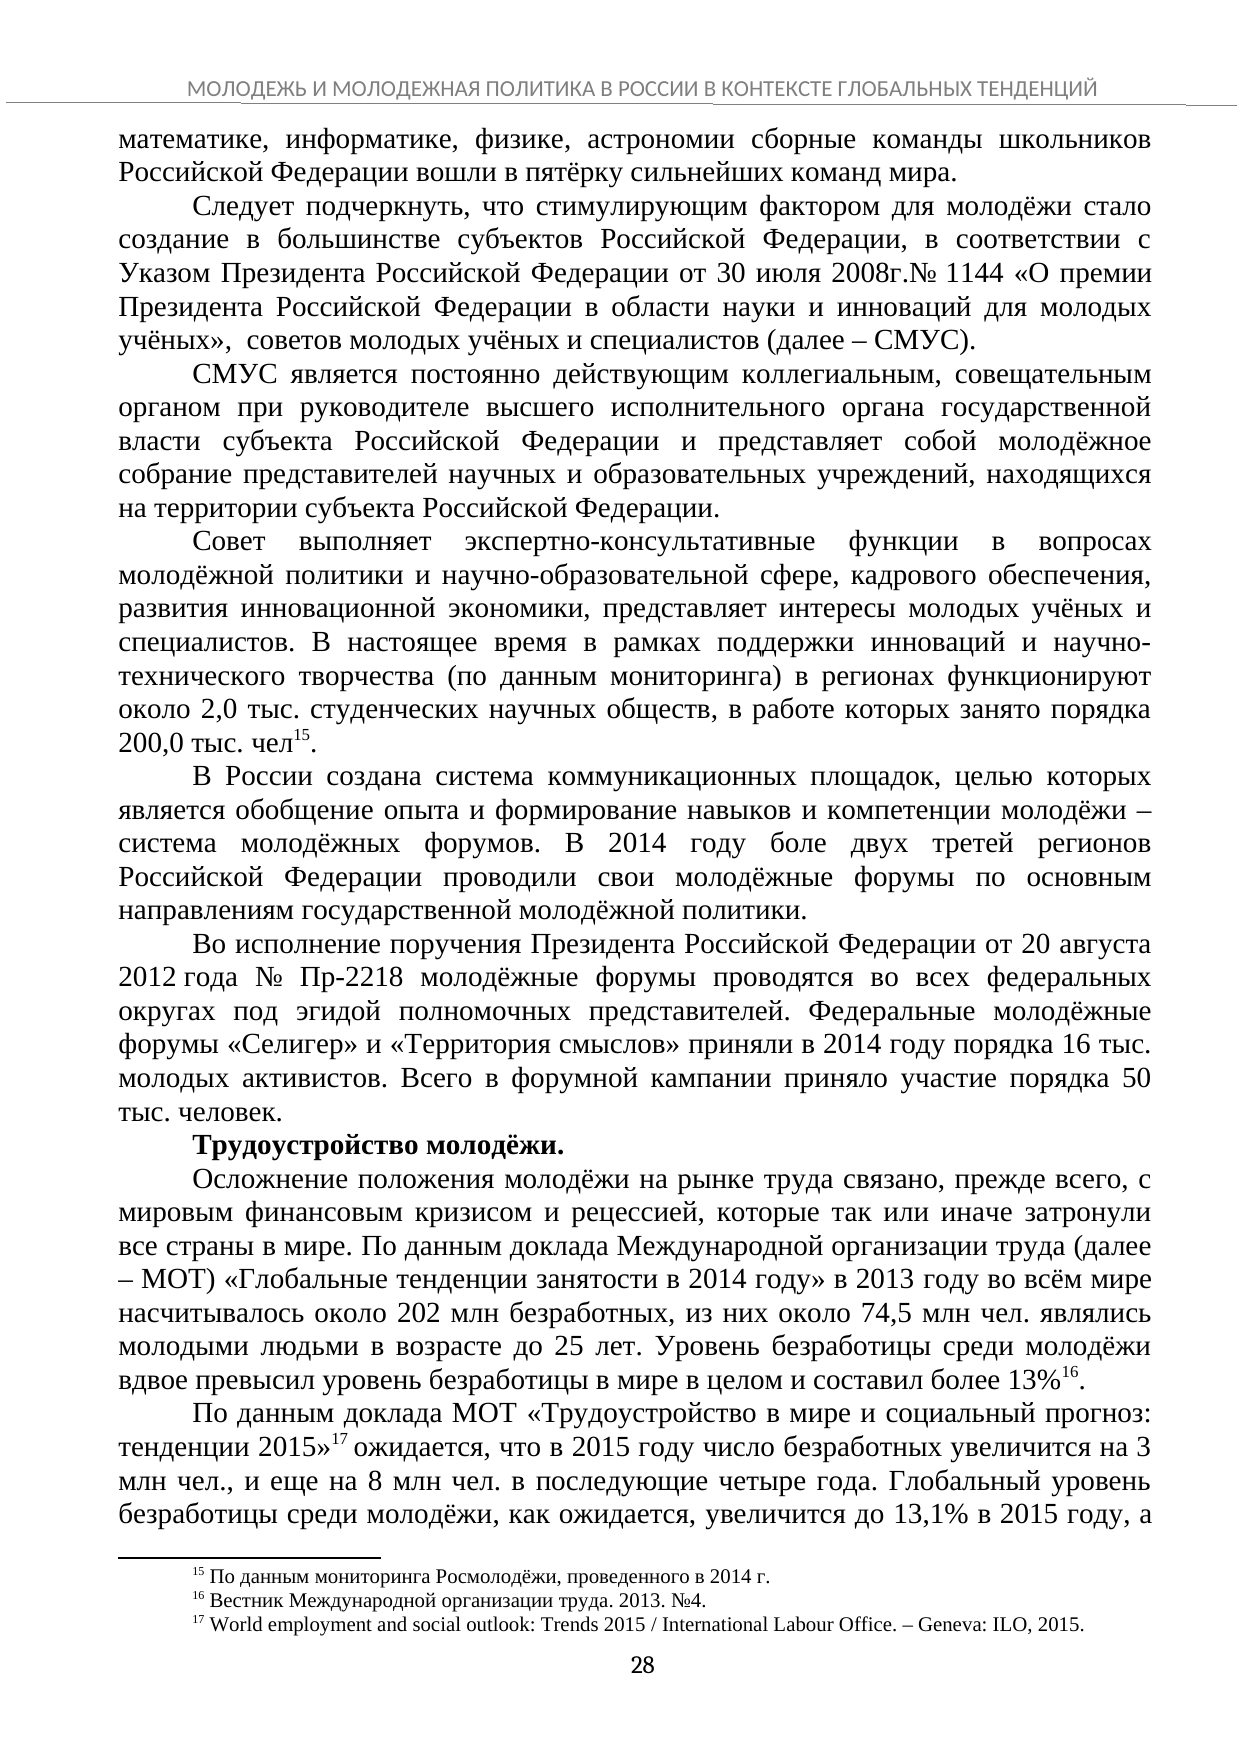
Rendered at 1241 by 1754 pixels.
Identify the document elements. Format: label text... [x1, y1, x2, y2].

text Совет выполняет экспертно-консультативные функции в вопросах молодёжной политики и научно-образовательной сфере, кадрового обеспечения, развития инновационной экономики, представляет интересы молодых учёных и специалистов. В настоящее время в рамках поддержки инноваций и научно-технического творчества (по данным мониторинга) в регионах функционируют около 2,0 тыс. студенческих научных обществ, в работе которых занято порядка 200,0 тыс. чел. [118, 523, 1152, 758]
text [118, 121, 1152, 188]
text Осложнение положения молодёжи на рынке труда связано, прежде всего, с мировым финансовым кризисом и рецессией, которые так или иначе затронули все страны в мире. По данным доклада Международной организации труда (далее – МОТ) «Глобальные тенденции занятости в 2014 году» в 2013 году во всём мире насчитывалось около 202 млн безработных, из них около 74,5 млн чел. являлись молодыми людьми в возрасте до 25 лет. Уровень безработицы среди молодёжи вдвое превысил уровень безработицы в мире в целом и составил более 13%. [118, 1161, 1152, 1396]
text Во исполнение поручения Президента Российской Федерации от 20 августа 2012 года № Пр-2218 молодёжные форумы проводятся во всех федеральных округах под эгидой полномочных представителей. Федеральные молодёжные форумы «Селигер» и «Территория смыслов» приняли в 2014 году порядка 16 тыс. молодых активистов. Всего в форумной кампании приняло участие порядка 50 тыс. человек. [118, 926, 1152, 1127]
text СМУС является постоянно действующим коллегиальным, совещательным органом при руководителе высшего исполнительного органа государственной власти субъекта Российской Федерации и представляет собой молодёжное собрание представителей научных и образовательных учреждений, находящихся на территории субъекта Российской Федерации. [118, 356, 1152, 523]
text В России создана система коммуникационных площадок, целью которых является обобщение опыта и формирование навыков и компетенции молодёжи – система молодёжных форумов. В 2014 году боле двух третей регионов Российской Федерации проводили свои молодёжные форумы по основным направлениям государственной молодёжной политики. [118, 758, 1152, 926]
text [118, 1396, 1152, 1530]
text Следует подчеркнуть, что стимулирующим фактором для молодёжи стало создание в большинстве субъектов Российской Федерации, в соответствии с Указом Президента Российской Федерации от 30 июля 2008г.№ 1144 «О премии Президента Российской Федерации в области науки и инноваций для молодых учёных», советов молодых учёных и специалистов (далее – СМУС). [118, 188, 1152, 356]
text Трудоустройство молодёжи. [118, 1127, 1152, 1161]
